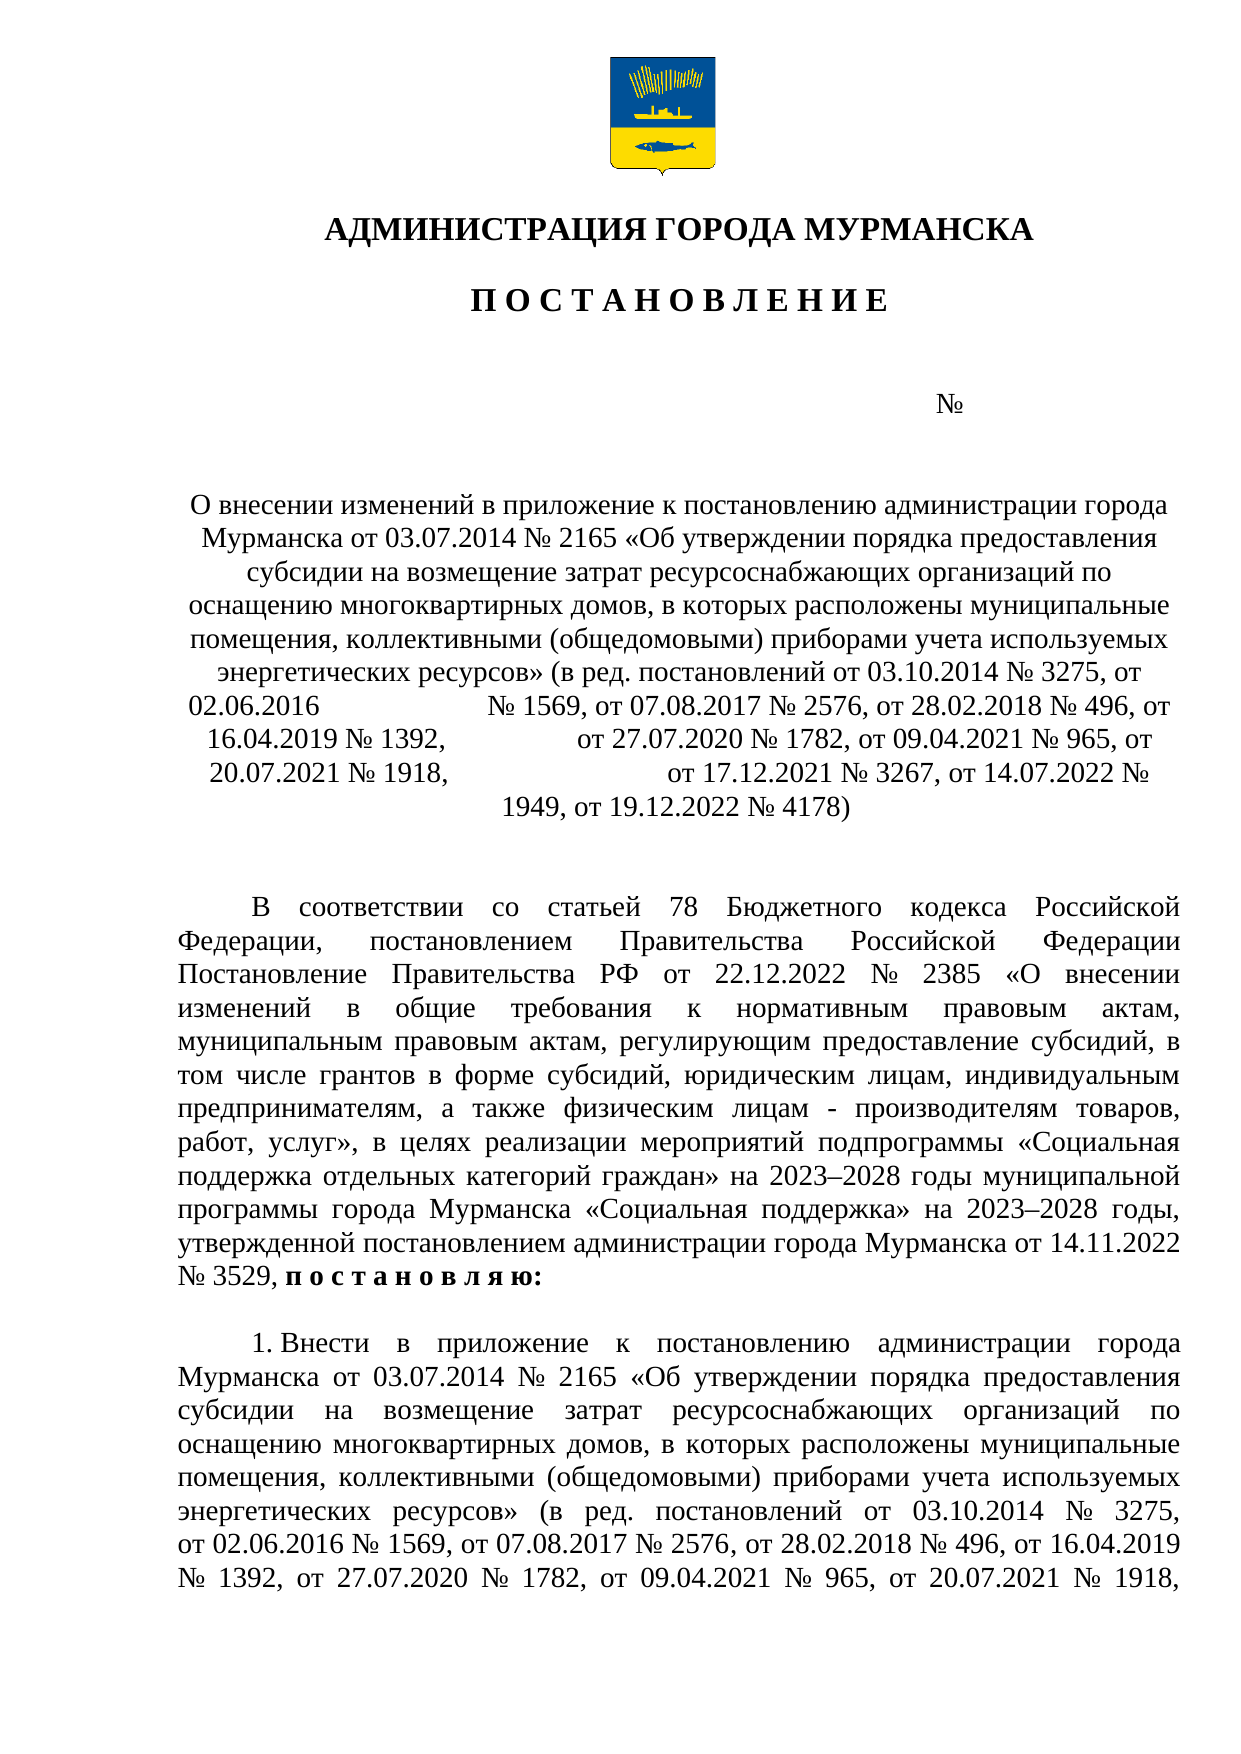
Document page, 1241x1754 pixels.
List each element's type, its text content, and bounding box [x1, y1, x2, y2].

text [177, 1325, 1181, 1594]
picture [610, 57, 716, 176]
text В соответствии со статьей 78 Бюджетного кодекса Российской Федерации, постановлением Правительства Российской Федерации Постановление Правительства РФ от 22.12.2022 № 2385 «О внесении изменений в общие требования к нормативным правовым актам, муниципальным правовым актам, регулирующим предоставление субсидий, в том числе грантов в форме субсидий, юридическим лицам, индивидуальным предпринимателям, а также физическим лицам - производителям товаров, работ, услуг», в целях реализации мероприятий подпрограммы «Социальная поддержка отдельных категорий граждан» на 2023–2028 годы муниципальной программы города Мурманска «Социальная поддержка» на 2023–2028 годы, утвержденной постановлением администрации города Мурманска от 14.11.2022 № 3529, п о с т а н о в л я ю: [177, 889, 1181, 1292]
text № [177, 386, 1181, 420]
text АДМИНИСТРАЦИЯ ГОРОДА МУРМАНСКА [177, 209, 1181, 247]
text П О С Т А Н О В Л Е Н И Е [177, 281, 1181, 319]
